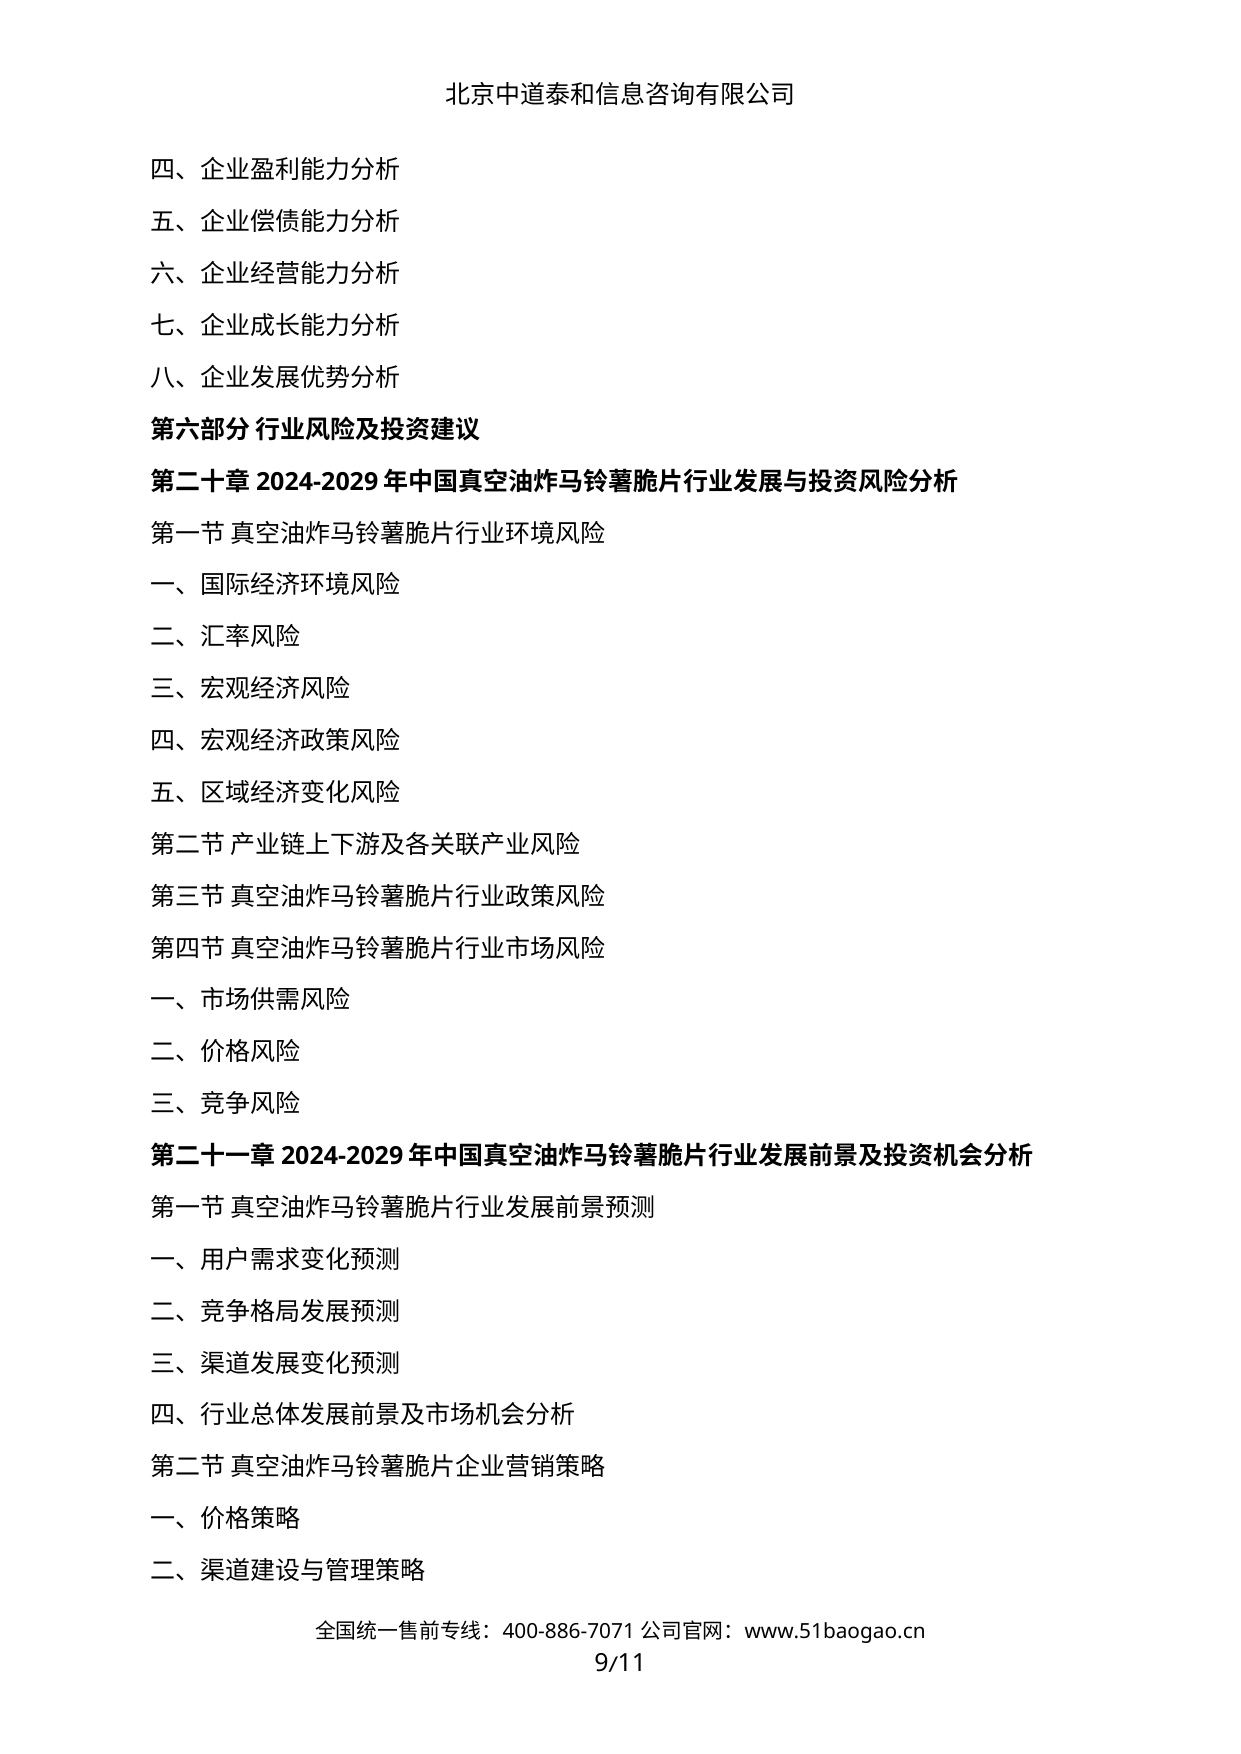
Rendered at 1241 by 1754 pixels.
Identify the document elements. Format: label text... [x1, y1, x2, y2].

text 第二十章 2024-2029年中国真空油炸马铃薯脆片行业发展与投资风险分析 [150, 461, 1090, 497]
text 第六部分 行业风险及投资建议 [150, 409, 1090, 446]
text 二、汇率风险 [150, 617, 1090, 653]
text 五、区域经济变化风险 [150, 772, 1090, 809]
text 三、竞争风险 [150, 1084, 1090, 1120]
text 四、宏观经济政策风险 [150, 721, 1090, 757]
text 二、价格风险 [150, 1032, 1090, 1068]
text 三、宏观经济风险 [150, 669, 1090, 705]
text 第三节 真空油炸马铃薯脆片行业政策风险 [150, 876, 1090, 912]
text 四、企业盈利能力分析 [150, 150, 1090, 186]
text 第二节 真空油炸马铃薯脆片企业营销策略 [150, 1447, 1090, 1483]
text 第二十一章 2024-2029年中国真空油炸马铃薯脆片行业发展前景及投资机会分析 [150, 1136, 1090, 1172]
text 一、市场供需风险 [150, 980, 1090, 1016]
text 七、企业成长能力分析 [150, 306, 1090, 342]
text 第一节 真空油炸马铃薯脆片行业环境风险 [150, 513, 1090, 549]
text 二、竞争格局发展预测 [150, 1291, 1090, 1327]
text 三、渠道发展变化预测 [150, 1343, 1090, 1379]
text 一、用户需求变化预测 [150, 1239, 1090, 1276]
text 第一节 真空油炸马铃薯脆片行业发展前景预测 [150, 1187, 1090, 1224]
text 第四节 真空油炸马铃薯脆片行业市场风险 [150, 928, 1090, 964]
text 二、渠道建设与管理策略 [150, 1551, 1090, 1587]
text 一、国际经济环境风险 [150, 565, 1090, 601]
text 四、行业总体发展前景及市场机会分析 [150, 1395, 1090, 1431]
text 一、价格策略 [150, 1499, 1090, 1535]
text 五、企业偿债能力分析 [150, 202, 1090, 238]
text 八、企业发展优势分析 [150, 357, 1090, 394]
text 第二节 产业链上下游及各关联产业风险 [150, 824, 1090, 861]
text 六、企业经营能力分析 [150, 254, 1090, 290]
